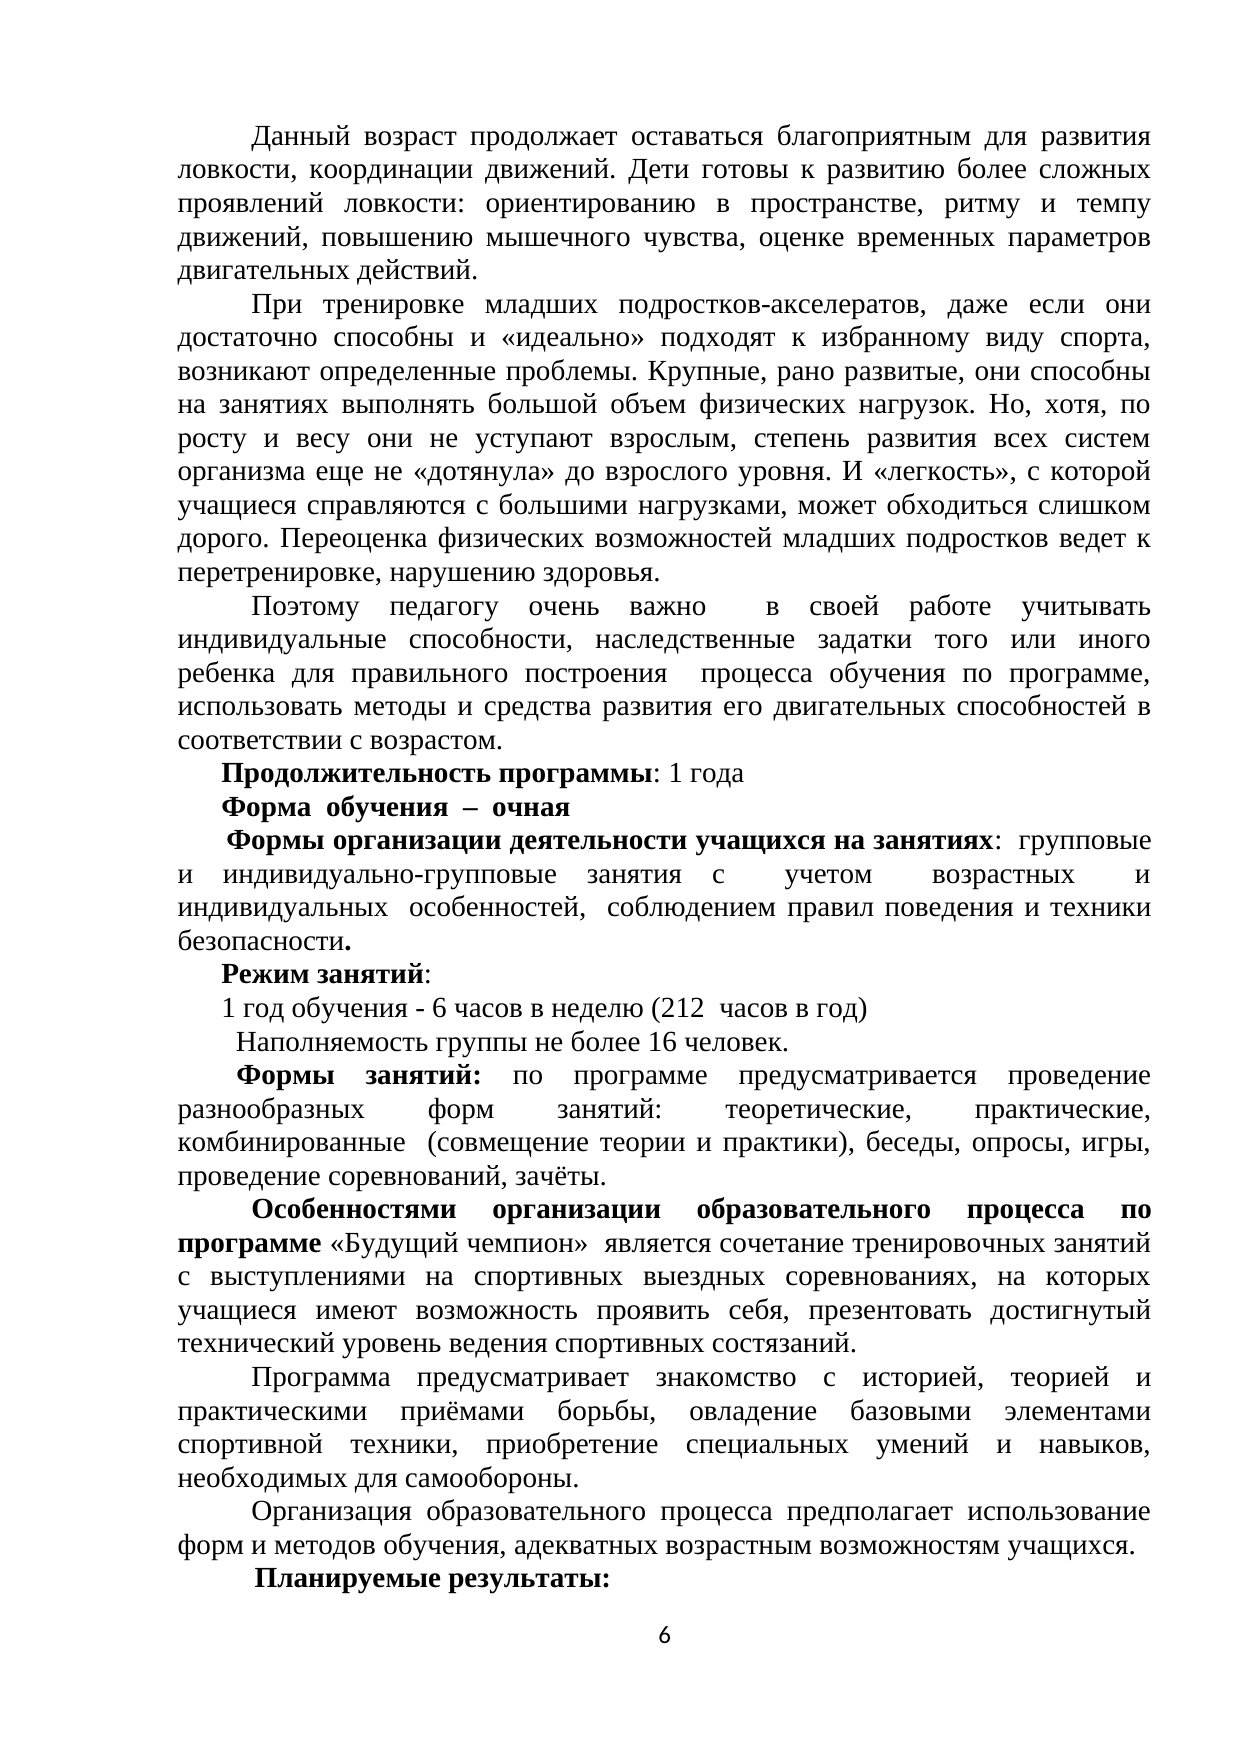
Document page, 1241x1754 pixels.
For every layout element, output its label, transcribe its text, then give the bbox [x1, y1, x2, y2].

text Продолжительность программы: 1 года [177, 755, 1152, 789]
text 1 год обучения - 6 часов в неделю (212 часов в год) [177, 990, 1152, 1024]
text Формы занятий: по программе предусматривается проведение разнообразных форм занятий: теоретические, практические, комбинированные (совмещение теории и практики), беседы, опросы, игры, проведение соревнований, зачёты. [177, 1057, 1152, 1191]
text Данный возраст продолжает оставаться благоприятным для развития ловкости, координации движений. Дети готовы к развитию более сложных проявлений ловкости: ориентированию в пространстве, ритму и темпу движений, повышению мышечного чувства, оценке временных параметров двигательных действий. [177, 118, 1152, 286]
text Режим занятий: [177, 957, 1152, 990]
text Особенностями организации образовательного процесса по программе «Будущий чемпион» является сочетание тренировочных занятий с выступлениями на спортивных выездных соревнованиях, на которых учащиеся имеют возможность проявить себя, презентовать достигнутый технический уровень ведения спортивных состязаний. [177, 1191, 1152, 1359]
text Наполняемость группы не более 16 человек. [177, 1024, 1152, 1057]
text Поэтому педагогу очень важно в своей работе учитывать индивидуальные способности, наследственные задатки того или иного ребенка для правильного построения процесса обучения по программе, использовать методы и средства развития его двигательных способностей в соответствии с возрастом. [177, 588, 1152, 755]
text Организация образовательного процесса предполагает использование форм и методов обучения, адекватных возрастным возможностям учащихся. [177, 1493, 1152, 1560]
text Планируемые результаты: [177, 1560, 1152, 1594]
text Форма обучения – очная [177, 789, 1152, 822]
text При тренировке младших подростков-акселератов, даже если они достаточно способны и «идеально» подходят к избранному виду спорта, возникают определенные проблемы. Крупные, рано развитые, они способны на занятиях выполнять большой объем физических нагрузок. Но, хотя, по росту и весу они не уступают взрослым, степень развития всех систем организма еще не «дотянула» до взрослого уровня. И «легкость», с которой учащиеся справляются с большими нагрузками, может обходиться слишком дорого. Переоценка физических возможностей младших подростков ведет к перетренировке, нарушению здоровья. [177, 286, 1152, 588]
text Формы организации деятельности учащихся на занятиях: групповые и индивидуально-групповые занятия с учетом возрастных и индивидуальных особенностей, соблюдением правил поведения и техники безопасности. [177, 822, 1152, 957]
text Программа предусматривает знакомство с историей, теорией и практическими приёмами борьбы, овладение базовыми элементами спортивной техники, приобретение специальных умений и навыков, необходимых для самообороны. [177, 1359, 1152, 1493]
